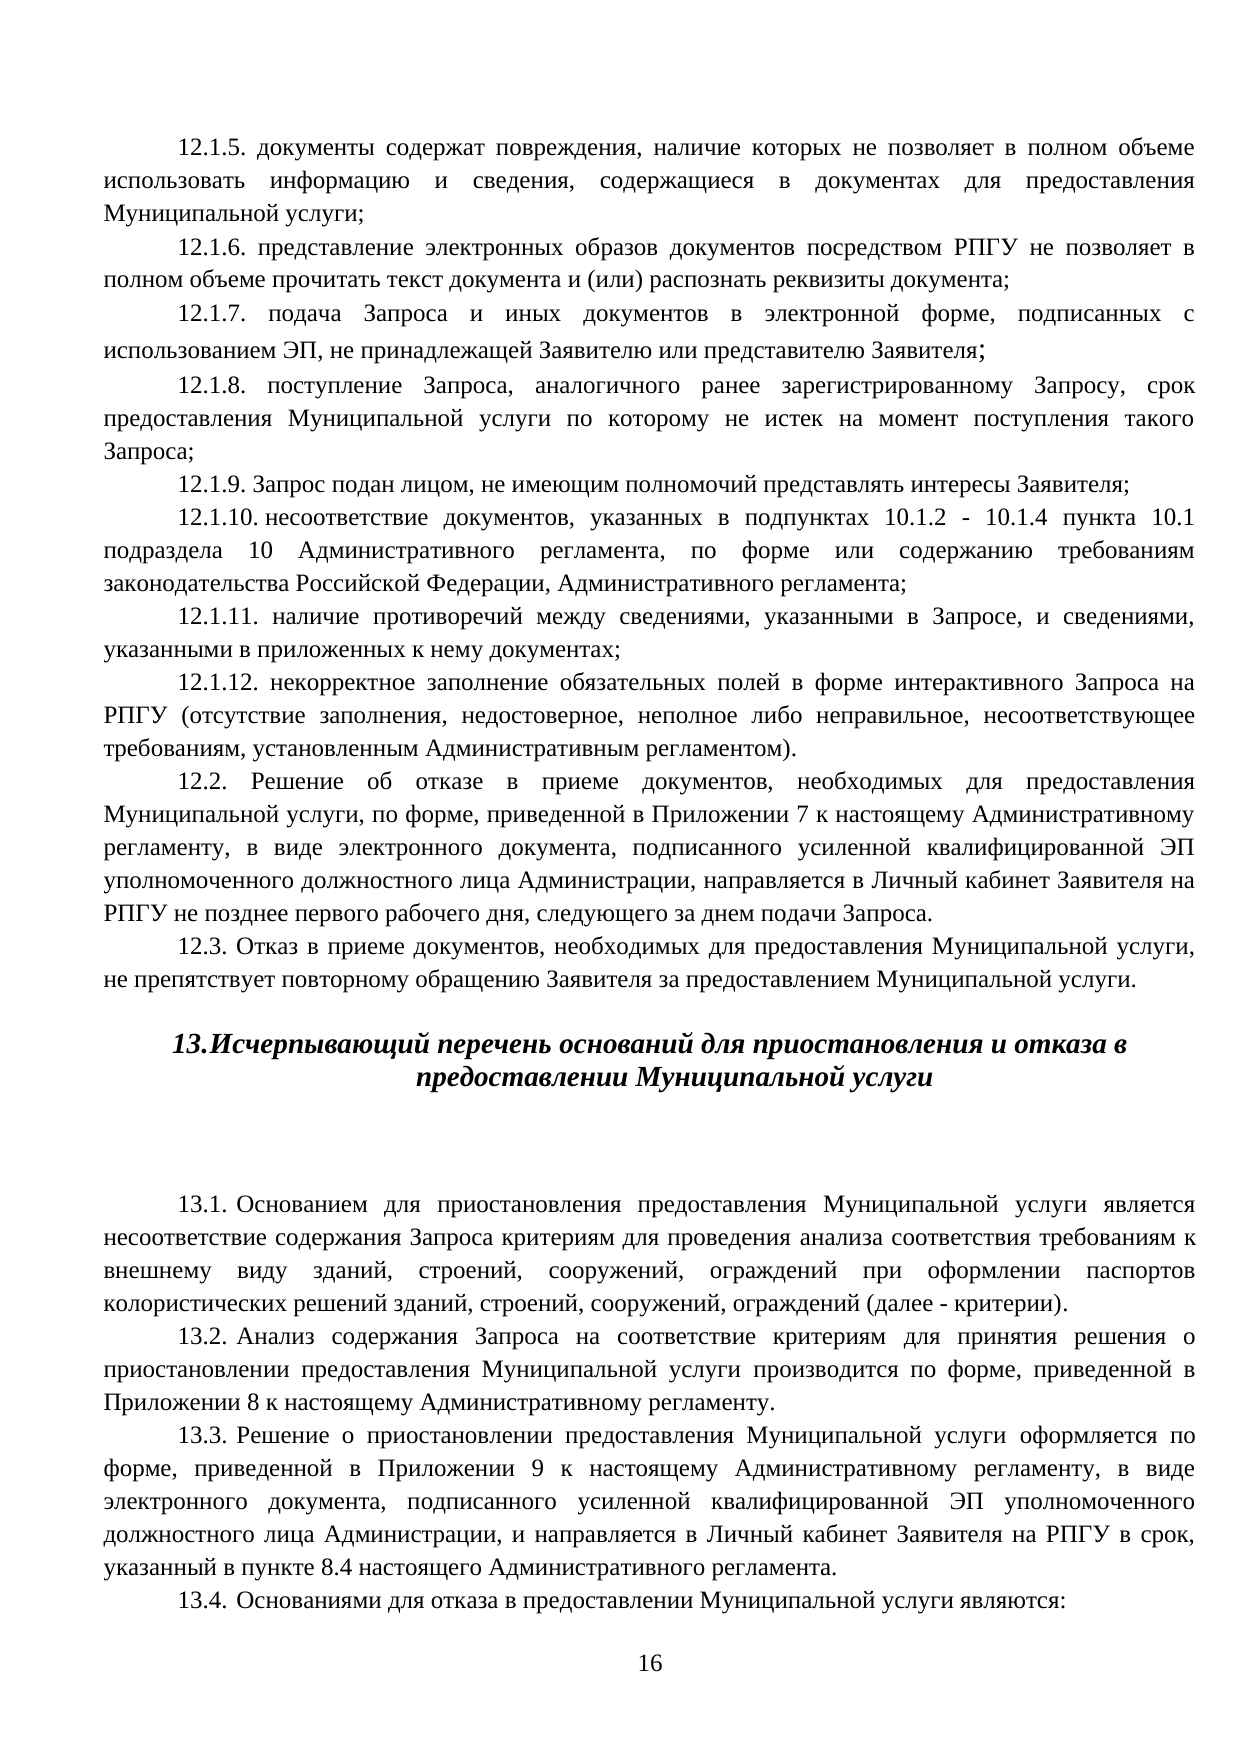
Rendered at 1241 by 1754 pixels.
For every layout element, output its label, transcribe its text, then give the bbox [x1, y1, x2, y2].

list 12.1.11. наличие противоречий между сведениями, указанными в Запросе, и сведениями, указанными в приложенных к нему документах; [103, 601, 1196, 663]
list 12.3. Отказ в приеме документов, необходимых для предоставления Муниципальной услуги, не препятствует повторному обращению Заявителя за предоставлением Муниципальной услуги. [103, 931, 1196, 993]
list 12.1.9. Запрос подан лицом, не имеющим полномочий представлять интересы Заявителя; [103, 469, 1196, 498]
list 12.1.7. подача Запроса и иных документов в электронной форме, подписанных с использованием ЭП, не принадлежащей Заявителю или представителю Заявителя; [103, 298, 1196, 365]
list 12.1.6. представление электронных образов документов посредством РПГУ не позволяет в полном объеме прочитать текст документа и (или) распознать реквизиты документа; [103, 232, 1196, 293]
list 12.1.12. некорректное заполнение обязательных полей в форме интерактивного Запроса на РПГУ (отсутствие заполнения, недостоверное, неполное либо неправильное, несоответствующее требованиям, установленным Административным регламентом). [103, 667, 1196, 762]
list 12.1.5. документы содержат повреждения, наличие которых не позволяет в полном объеме использовать информацию и сведения, содержащиеся в документах для предоставления Муниципальной услуги; [103, 132, 1196, 227]
list Основанием для приостановления предоставления Муниципальной услуги является несоответствие содержания Запроса критериям для проведения анализа соответствия требованиям к внешнему виду зданий, строений, сооружений, ограждений при оформлении паспортов колористических решений зданий, строений, сооружений, ограждений (далее - критерии). [103, 1189, 1196, 1317]
list Анализ содержания Запроса на соответствие критериям для принятия решения о приостановлении предоставления Муниципальной услуги производится по форме, приведенной в Приложении 8 к настоящему Административному регламенту. [103, 1321, 1196, 1416]
list 12.2. Решение об отказе в приеме документов, необходимых для предоставления Муниципальной услуги, по форме, приведенной в Приложении 7 к настоящему Административному регламенту, в виде электронного документа, подписанного усиленной квалифицированной ЭП уполномоченного должностного лица Администрации, направляется в Личный кабинет Заявителя на РПГУ не позднее первого рабочего дня, следующего за днем подачи Запроса. [103, 766, 1196, 927]
list Решение о приостановлении предоставления Муниципальной услуги оформляется по форме, приведенной в Приложении 9 к настоящему Административному регламенту, в виде электронного документа, подписанного усиленной квалифицированной ЭП уполномоченного должностного лица Администрации, и направляется в Личный кабинет Заявителя на РПГУ в срок, указанный в пункте 8.4 настоящего Административного регламента. [103, 1420, 1196, 1581]
list Основаниями для отказа в предоставлении Муниципальной услуги являются: [103, 1585, 1196, 1614]
list 12.1.10. несоответствие документов, указанных в подпунктах 10.1.2 - 10.1.4 пункта 10.1 подраздела 10 Административного регламента, по форме или содержанию требованиям законодательства Российской Федерации, Административного регламента; [103, 502, 1196, 597]
list Исчерпывающий перечень оснований для приостановления и отказа в предоставлении Муниципальной услуги [103, 1026, 1196, 1093]
list 12.1.8. поступление Запроса, аналогичного ранее зарегистрированному Запросу, срок предоставления Муниципальной услуги по которому не истек на момент поступления такого Запроса; [103, 370, 1196, 465]
